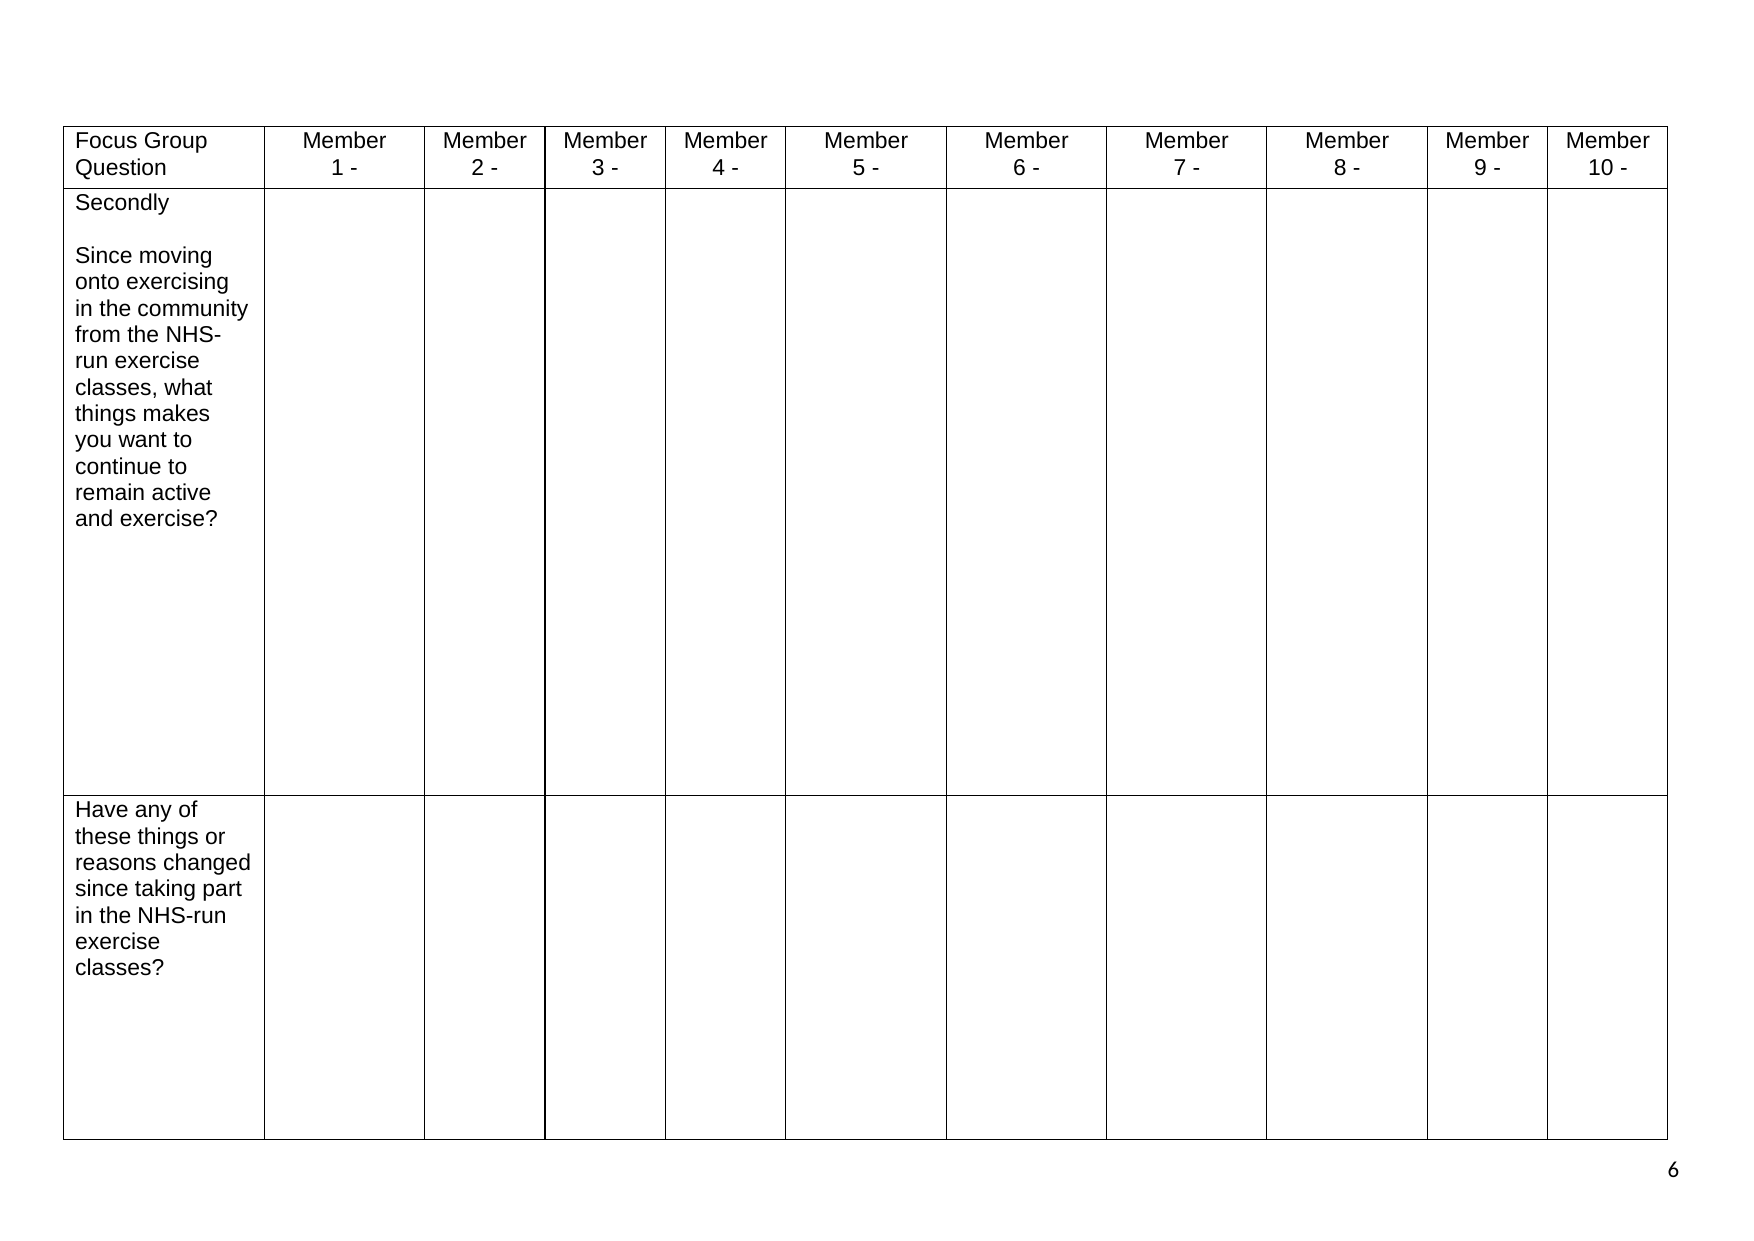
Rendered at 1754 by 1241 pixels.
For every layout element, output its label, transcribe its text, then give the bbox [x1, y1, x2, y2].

table_cell [947, 796, 1106, 1139]
table_cell [1428, 189, 1547, 795]
table_cell Secondly Since moving onto exercising in the community from the NHS-run exercise classes, what things makes you want to continue to remain active and exercise? [64, 189, 264, 795]
table_header Member 2 - [425, 127, 544, 188]
table_cell [425, 189, 544, 795]
table_header Focus Group Question [64, 127, 264, 188]
table_cell [425, 796, 544, 1139]
table_header Member 10 - [1548, 127, 1667, 188]
table_cell [666, 189, 785, 795]
table_header Member 7 - [1107, 127, 1266, 188]
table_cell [64, 796, 264, 1139]
table_header Member 8 - [1267, 127, 1427, 188]
table_cell [666, 796, 785, 1139]
table_header Member 5 - [786, 127, 946, 188]
table_cell [947, 189, 1106, 795]
table_cell [1548, 189, 1667, 795]
table_cell [265, 796, 424, 1139]
table_header Member 1 - [265, 127, 424, 188]
table_cell [546, 796, 665, 1139]
table_cell [786, 796, 946, 1139]
table_cell [1107, 189, 1266, 795]
table_cell [1548, 796, 1667, 1139]
table_cell [1107, 796, 1266, 1139]
table_cell [1267, 796, 1427, 1139]
table_header Member 3 - [546, 127, 665, 188]
table_cell [786, 189, 946, 795]
table_cell [265, 189, 424, 795]
table_cell [1267, 189, 1427, 795]
table_header Member 4 - [666, 127, 785, 188]
table_header Member 6 - [947, 127, 1106, 188]
table_cell [546, 189, 665, 795]
table_header Member 9 - [1428, 127, 1547, 188]
table_cell [1428, 796, 1547, 1139]
